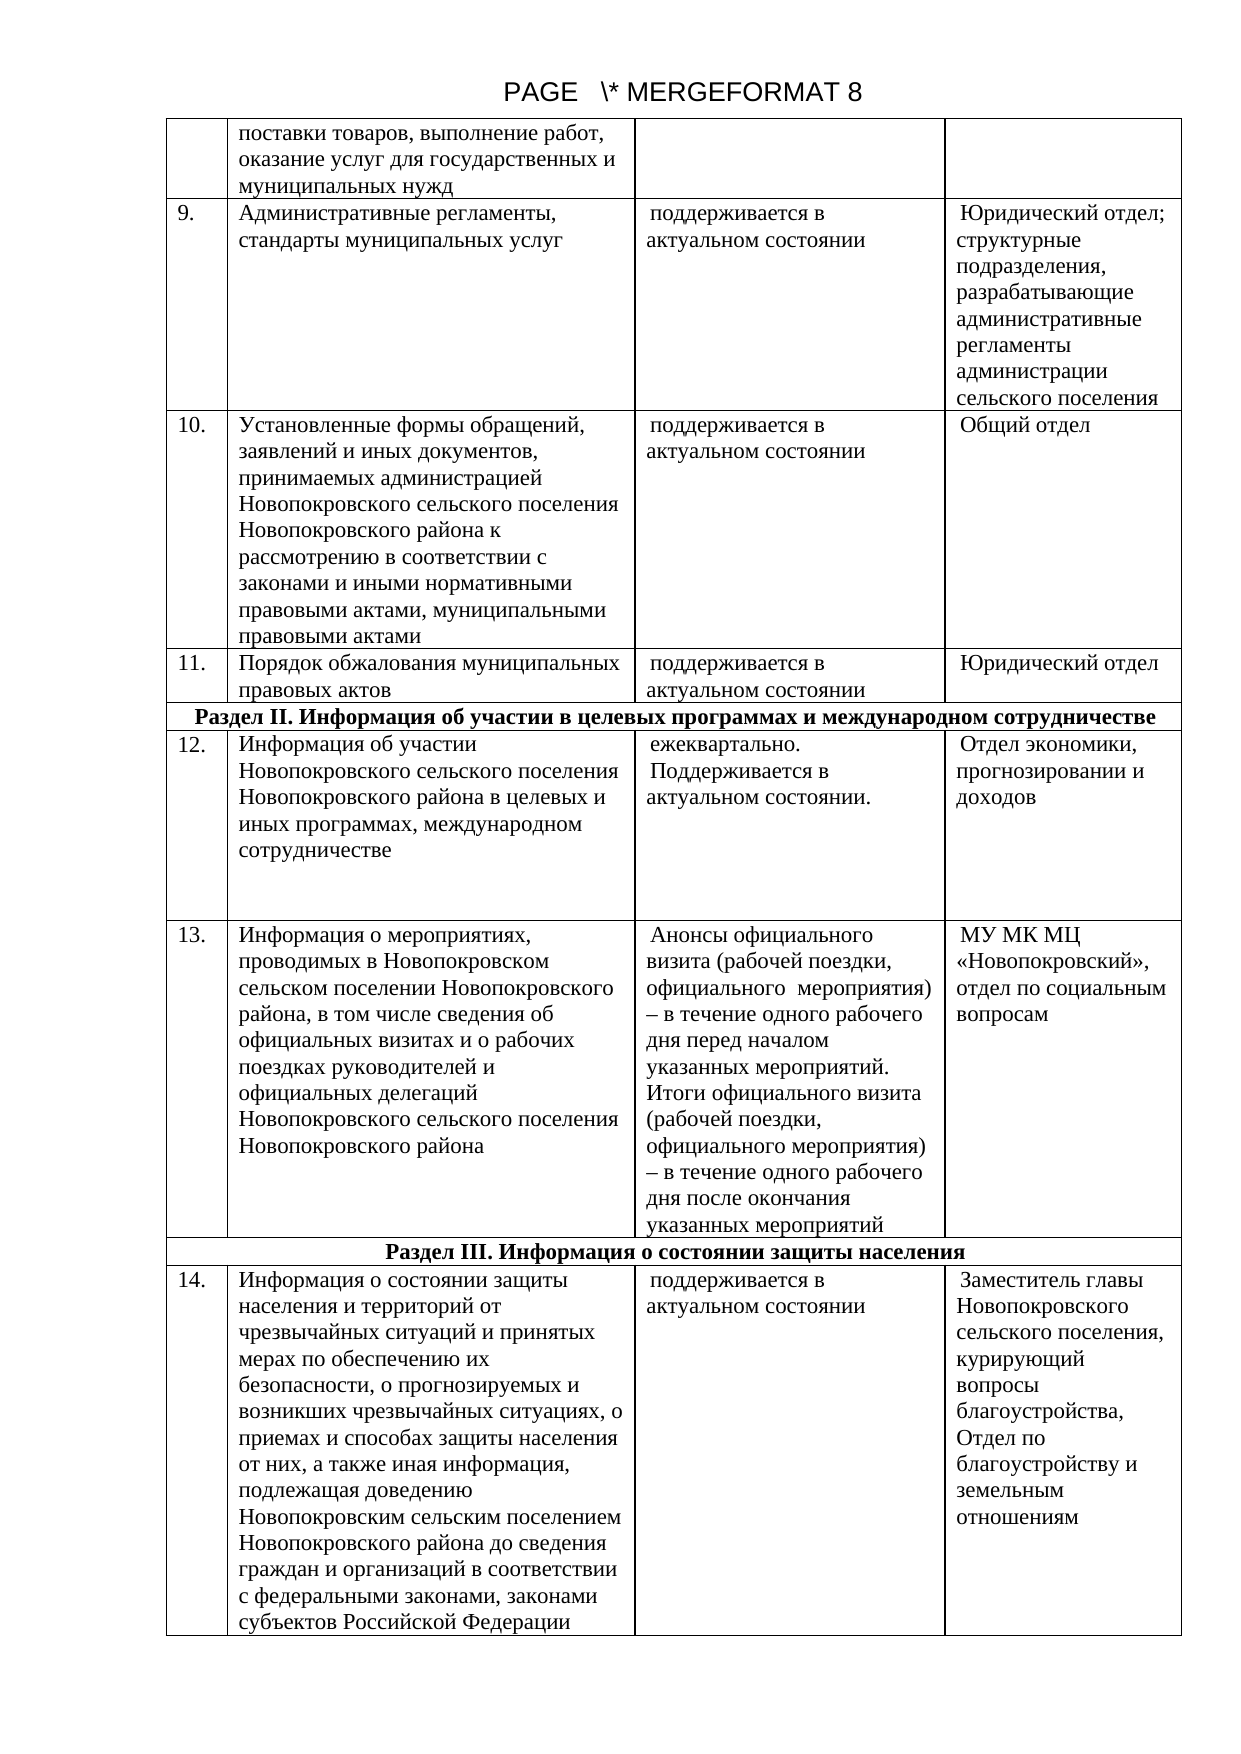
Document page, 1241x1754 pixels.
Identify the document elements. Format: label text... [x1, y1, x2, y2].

table_cell [167, 649, 227, 702]
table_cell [228, 119, 634, 198]
table_cell [167, 119, 227, 198]
table_cell Общий отдел [946, 411, 1181, 648]
table_cell [167, 411, 227, 648]
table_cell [636, 119, 944, 198]
table_cell Юридический отдел [946, 649, 1181, 702]
table_cell Анонсы официального визита (рабочей поездки, официального мероприятия) – в течение одного рабочего дня перед началом указанных мероприятий. Итоги официального визита (рабочей поездки, официального мероприятия) – в течение одного рабочего дня после окончания указанных мероприятий [636, 921, 944, 1237]
table_cell Информация о состоянии защиты населения и территорий от чрезвычайных ситуаций и принятых мерах по обеспечению их безопасности, о прогнозируемых и возникших чрезвычайных ситуациях, о приемах и способах защиты населения от них, а также иная информация, подлежащая доведению Новопокровским сельским поселением Новопокровского района до сведения граждан и организаций в соответствии с федеральными законами, законами субъектов Российской Федерации [228, 1266, 634, 1634]
table_cell Установленные формы обращений, заявлений и иных документов, принимаемых администрацией Новопокровского сельского поселения Новопокровского района к рассмотрению в соответствии с законами и иными нормативными правовыми актами, муниципальными правовыми актами [228, 411, 634, 648]
table_cell Заместитель главы Новопокровского сельского поселения, курирующий вопросы благоустройства, Отдел по благоустройству и земельным отношениям [946, 1266, 1181, 1634]
table_cell Информация о мероприятиях, проводимых в Новопокровском сельском поселении Новопокровского района, в том числе сведения об официальных визитах и о рабочих поездках руководителей и официальных делегаций Новопокровского сельского поселения Новопокровского района [228, 921, 634, 1237]
table_cell Административные регламенты, стандарты муниципальных услуг [228, 199, 634, 410]
table_cell Информация об участии Новопокровского сельского поселения Новопокровского района в целевых и иных программах, международном сотрудничестве [228, 731, 634, 920]
table_cell МУ МК МЦ «Новопокровский», отдел по социальным вопросам [946, 921, 1181, 1237]
table_cell [167, 731, 227, 920]
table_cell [946, 119, 1181, 198]
table_cell Юридический отдел; структурные подразделения, разрабатывающие административные регламенты администрации сельского поселения [946, 199, 1181, 410]
table_cell [167, 1266, 227, 1634]
table_cell поддерживается в актуальном состоянии [636, 411, 944, 648]
table_cell ежеквартально. Поддерживается в актуальном состоянии. [636, 731, 944, 920]
table_cell Раздел III. Информация о состоянии защиты населения [167, 1238, 1181, 1264]
table_cell [167, 921, 227, 1237]
table_cell Раздел II. Информация об участии в целевых программах и международном сотрудничестве [167, 703, 1181, 729]
table_cell поддерживается в актуальном состоянии [636, 1266, 944, 1634]
table_cell поддерживается в актуальном состоянии [636, 649, 944, 702]
table_cell поддерживается в актуальном состоянии [636, 199, 944, 410]
table_cell [167, 199, 227, 410]
table_cell Отдел экономики, прогнозировании и доходов [946, 731, 1181, 920]
table_cell Порядок обжалования муниципальных правовых актов [228, 649, 634, 702]
